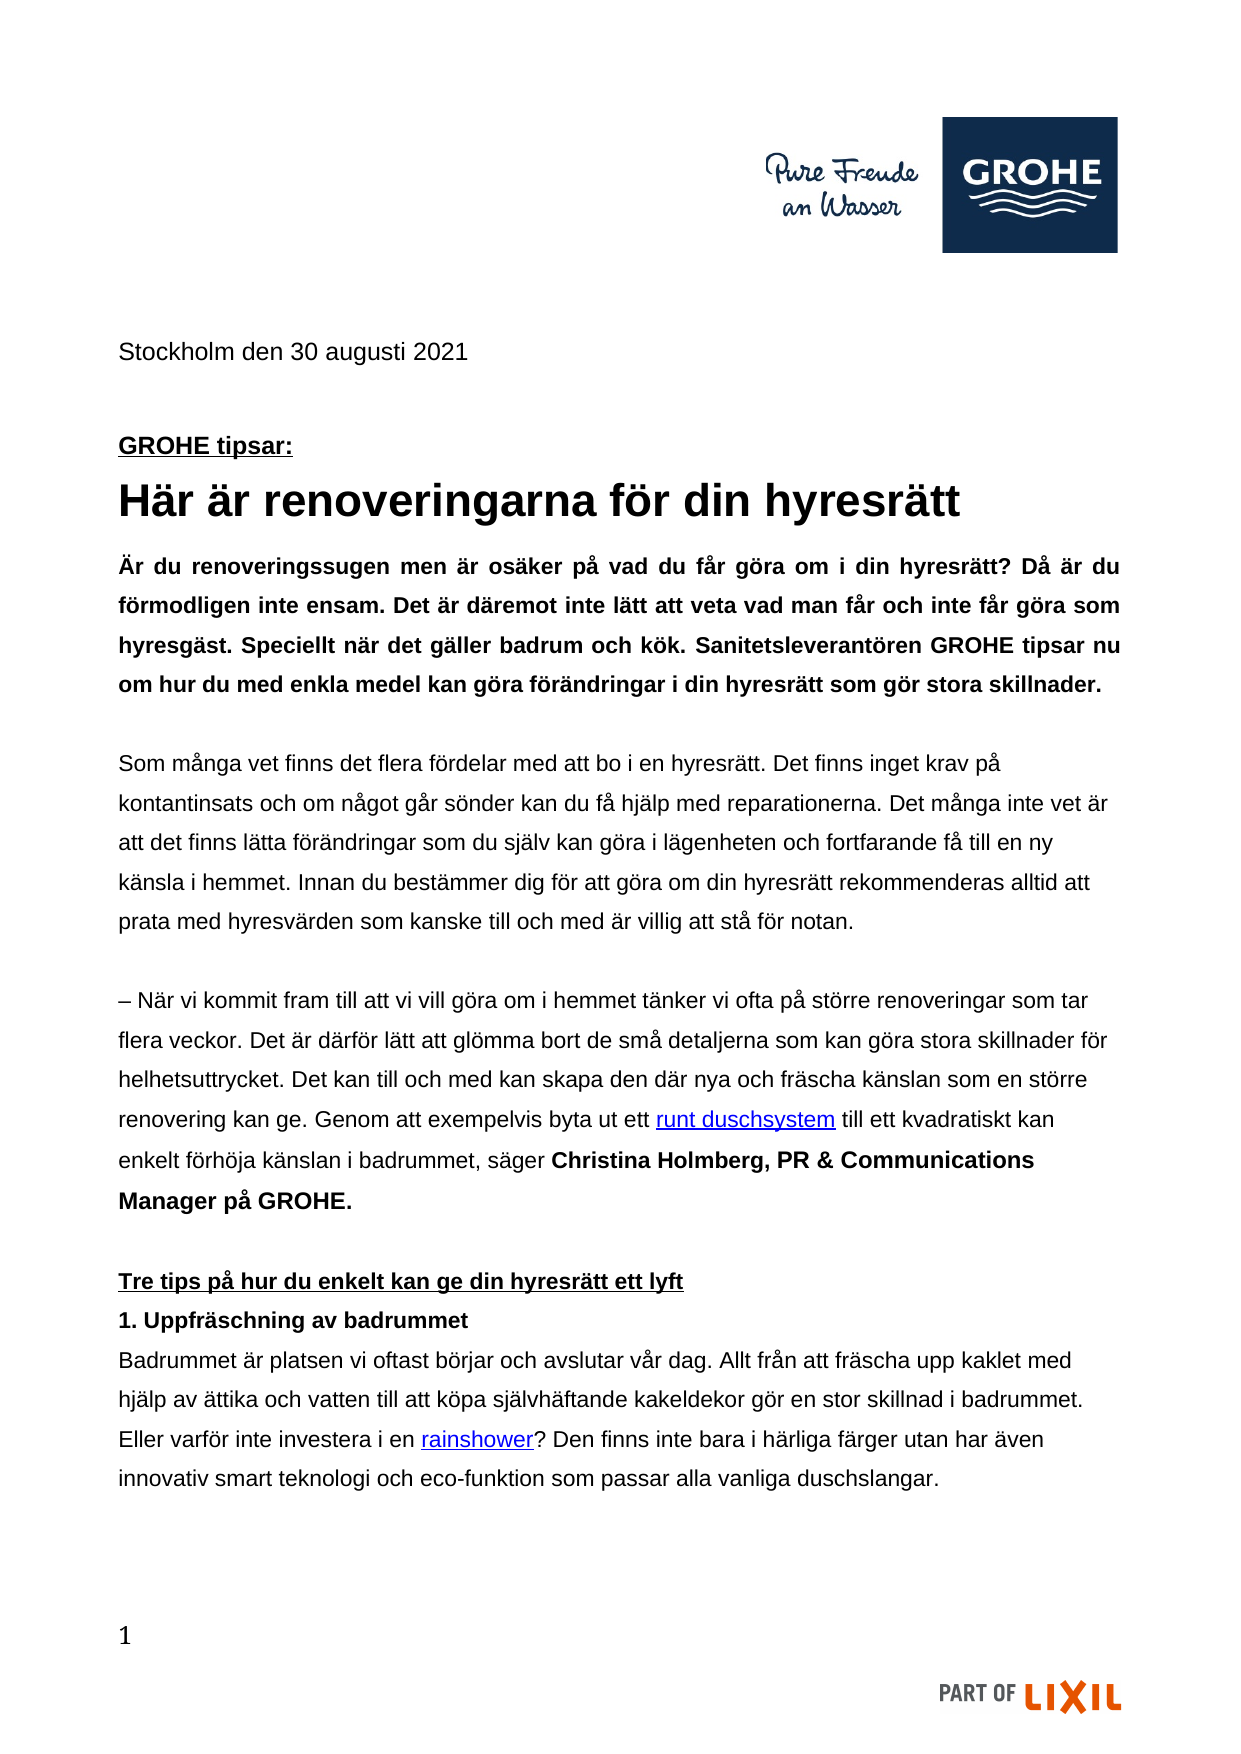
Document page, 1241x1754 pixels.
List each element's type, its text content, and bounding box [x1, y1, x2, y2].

text Är du renoveringssugen men är osäker på vad du får göra om i din hyresrätt? Då är du förmodligen inte ensam. Det är däremot inte lätt att veta vad man får och inte får göra som hyresgäst. Speciellt när det gäller badrum och kök. Sanitetsleverantören GROHE tipsar nu om hur du med enkla medel kan göra förändringar i din hyresrätt som gör stora skillnader. [118, 553, 1121, 698]
text Här är renoveringarna för din hyresrätt [118, 474, 1121, 527]
subtitle Stockholm den 30 augusti 2021 [118, 337, 1121, 366]
picture [940, 1680, 1122, 1714]
text GROHE tipsar: [118, 431, 1121, 459]
text Som många vet finns det flera fördelar med att bo i en hyresrätt. Det finns inget krav på kontantinsats och om något går sönder kan du få hjälp med reparationerna. Det många inte vet är att det finns lätta förändringar som du själv kan göra i lägenheten och fortfarande få till en ny känsla i hemmet. Innan du bestämmer dig för att göra om din hyresrätt rekommenderas alltid att prata med hyresvärden som kanske till och med är villig att stå för notan. [118, 750, 1116, 934]
picture [764, 117, 1118, 252]
text – När vi kommit fram till att vi vill göra om i hemmet tänker vi ofta på större renoveringar som tar flera veckor. Det är därför lätt att glömma bort de små detaljerna som kan göra stora skillnader för helhetsuttrycket. Det kan till och med kan skapa den där nya och fräscha känslan som en större renovering kan ge. Genom att exempelvis byta ut ett runt duschsystem till ett kvadratiskt kan enkelt förhöja känslan i badrummet, säger Christina Holmberg, PR & Communications Manager på GROHE. [118, 948, 1116, 1215]
text Badrummet är platsen vi oftast börjar och avslutar vår dag. Allt från att fräscha upp kaklet med hjälp av ättika och vatten till att köpa självhäftande kakeldekor gör en stor skillnad i badrummet. Eller varför inte investera i en rainshower? Den finns inte bara i härliga färger utan har även innovativ smart teknologi och eco-funktion som passar alla vanliga duschslangar. [118, 1347, 1122, 1492]
text Tre tips på hur du enkelt kan ge din hyresrätt ett lyft [118, 1268, 1121, 1294]
text 1. Uppfräschning av badrummet [118, 1307, 1121, 1334]
